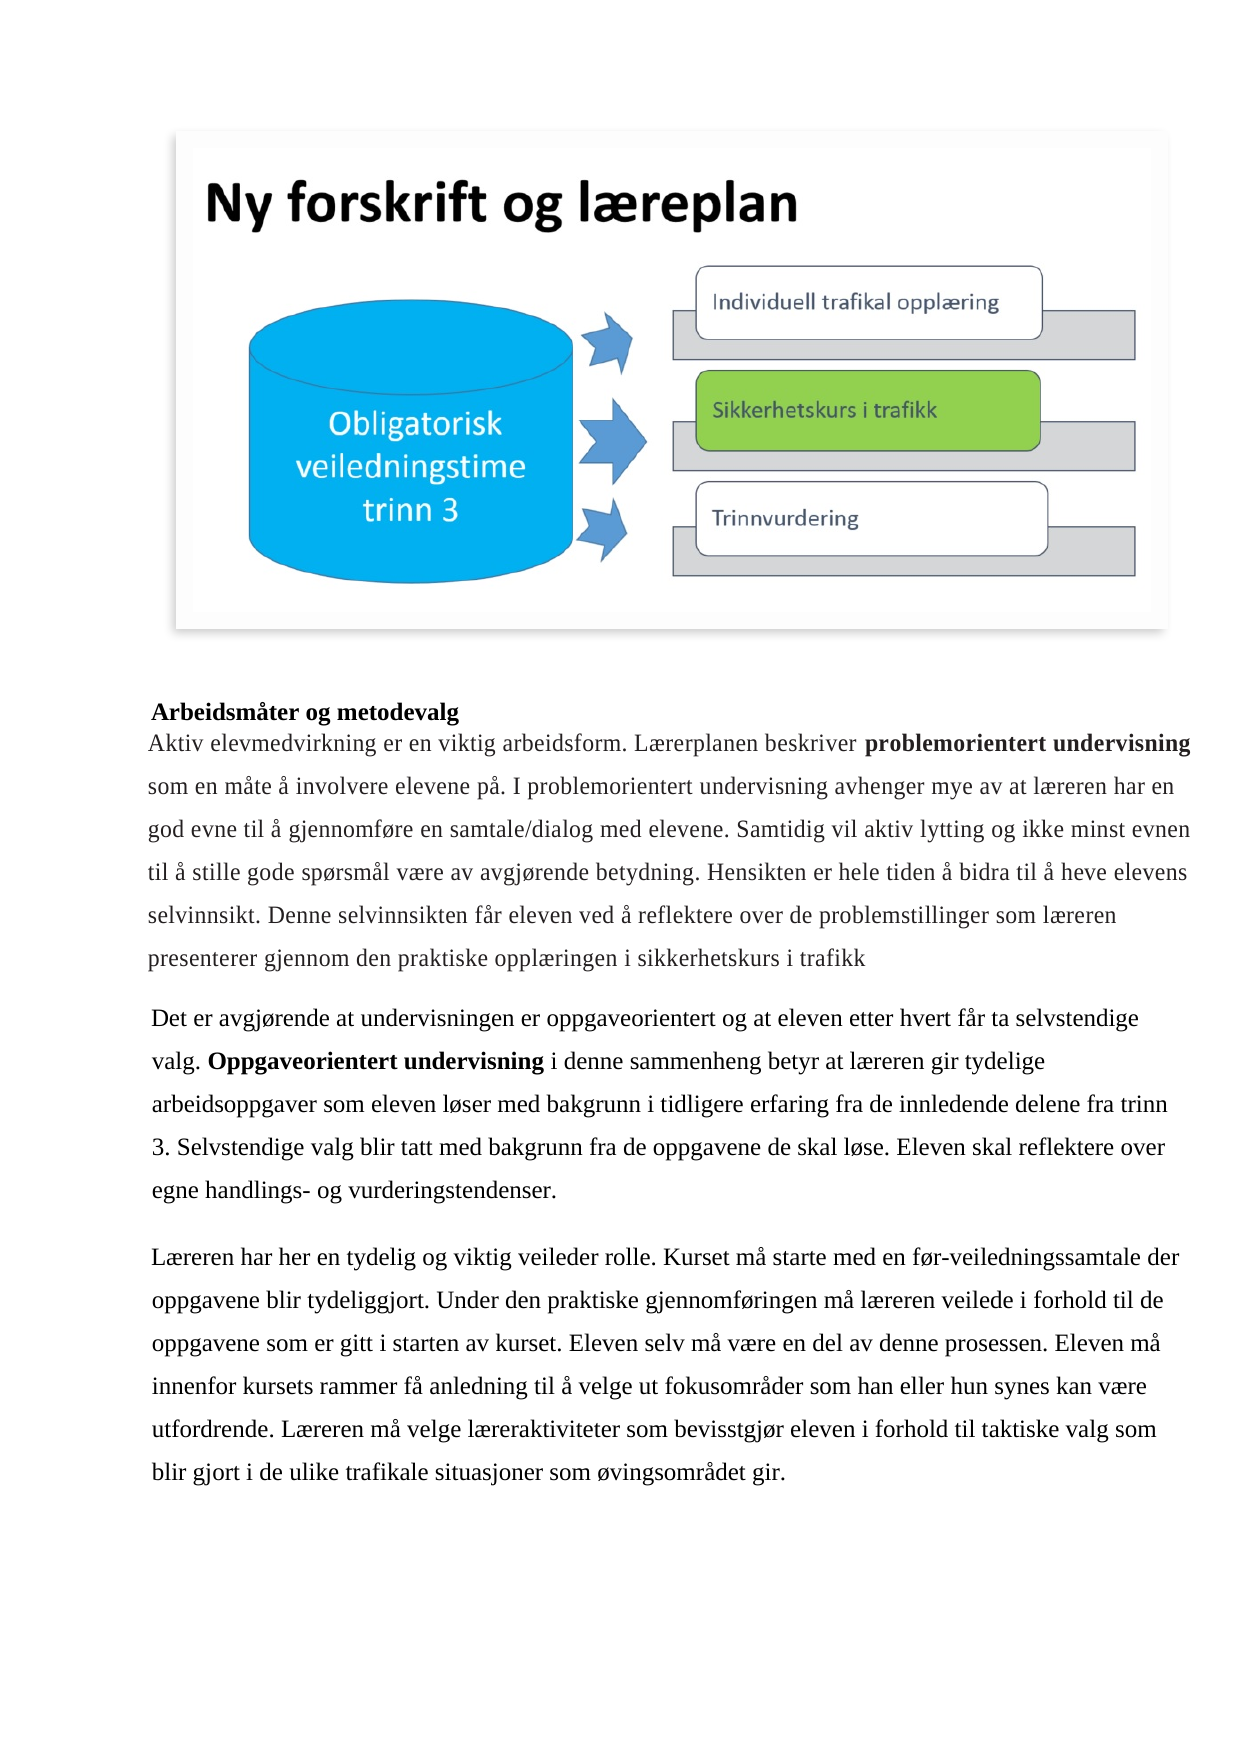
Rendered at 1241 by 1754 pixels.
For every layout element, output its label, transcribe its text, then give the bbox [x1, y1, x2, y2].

text Det er avgjørende at undervisningen er oppgaveorientert og at eleven etter hvert får ta selvstendige valg. Oppgaveorientert undervisning i denne sammenheng betyr at læreren gir tydelige arbeidsoppgaver som eleven løser med bakgrunn i tidligere erfaring fra de innledende delene fra trinn 3. Selvstendige valg blir tatt med bakgrunn fra de oppgavene de skal løse. Eleven skal reflektere over egne handlings- og vurderingstendenser. [151, 1003, 1191, 1204]
text Læreren har her en tydelig og viktig veileder rolle. Kurset må starte med en før-veiledningssamtale der oppgavene blir tydeliggjort. Under den praktiske gjennomføringen må læreren veilede i forhold til de oppgavene som er gitt i starten av kurset. Eleven selv må være en del av denne prosessen. Eleven må innenfor kursets rammer få anledning til å velge ut fokusområder som han eller hun synes kan være utfordrende. Læreren må velge læreraktiviteter som bevisstgjør eleven i forhold til taktiske valg som blir gjort i de ulike trafikale situasjoner som øvingsområdet gir. [151, 1242, 1191, 1486]
text Arbeidsmåter og metodevalg [151, 697, 1196, 725]
picture [193, 148, 1151, 612]
text Aktiv elevmedvirkning er en viktig arbeidsform. Lærerplanen beskriver problemorientert undervisning som en måte å involvere elevene på. I problemorientert undervisning avhenger mye av at læreren har en god evne til å gjennomføre en samtale/dialog med elevene. Samtidig vil aktiv lytting og ikke minst evnen til å stille gode spørsmål være av avgjørende betydning. Hensikten er hele tiden å bidra til å heve elevens selvinnsikt. Denne selvinnsikten får eleven ved å reflektere over de problemstillinger som læreren presenterer gjennom den praktiske opplæringen i sikkerhetskurs i trafikk [148, 728, 1196, 972]
